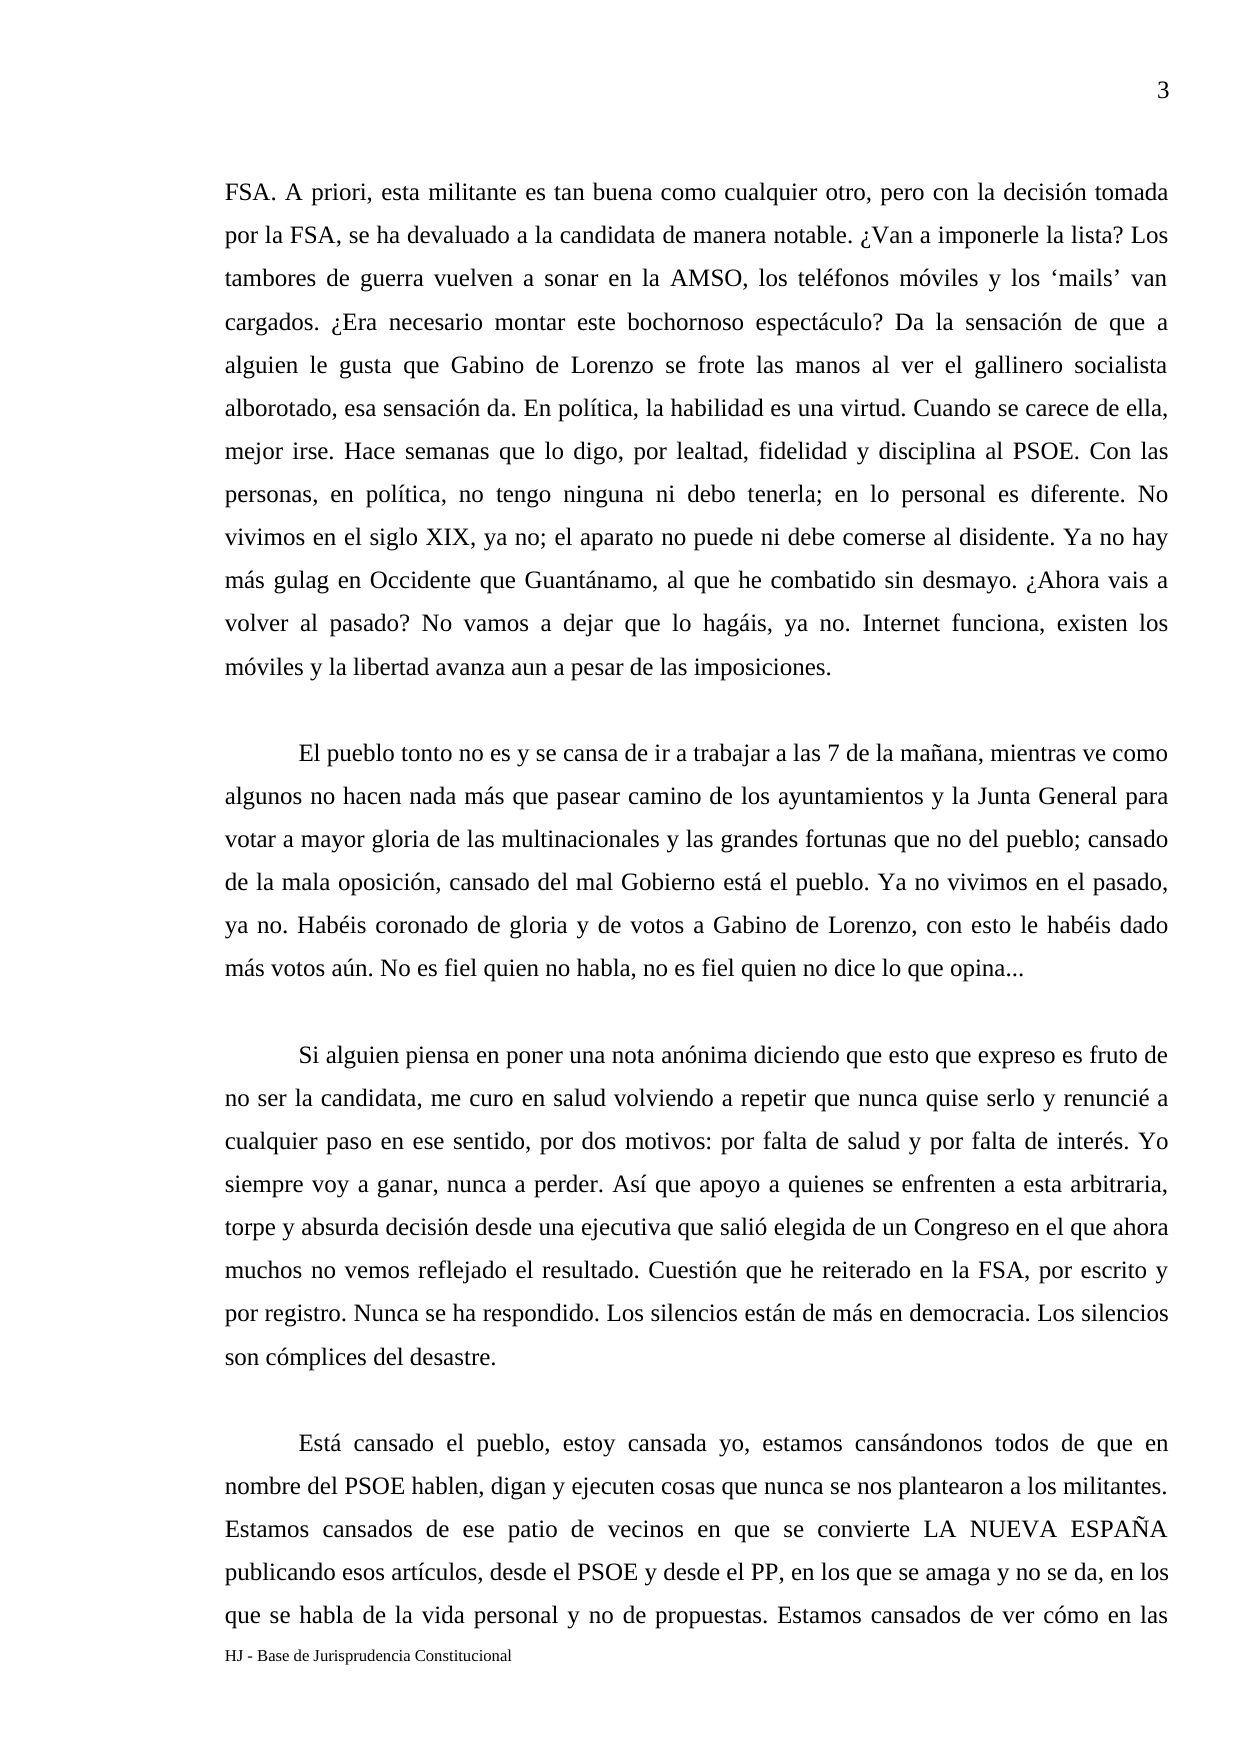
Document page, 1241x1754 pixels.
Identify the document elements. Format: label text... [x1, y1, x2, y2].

text Si alguien piensa en poner una nota anónima diciendo que esto que expreso es fruto de no ser la candidata, me curo en salud volviendo a repetir que nunca quise serlo y renuncié a cualquier paso en ese sentido, por dos motivos: por falta de salud y por falta de interés. Yo siempre voy a ganar, nunca a perder. Así que apoyo a quienes se enfrenten a esta arbitraria, torpe y absurda decisión desde una ejecutiva que salió elegida de un Congreso en el que ahora muchos no vemos reflejado el resultado. Cuestión que he reiterado en la FSA, por escrito y por registro. Nunca se ha respondido. Los silencios están de más en democracia. Los silencios son cómplices del desastre. [224, 1040, 1169, 1370]
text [224, 177, 1169, 680]
text El pueblo tonto no es y se cansa de ir a trabajar a las 7 de la mañana, mientras ve como algunos no hacen nada más que pasear camino de los ayuntamientos y la Junta General para votar a mayor gloria de las multinacionales y las grandes fortunas que no del pueblo; cansado de la mala oposición, cansado del mal Gobierno está el pueblo. Ya no vivimos en el pasado, ya no. Habéis coronado de gloria y de votos a Gabino de Lorenzo, con esto le habéis dado más votos aún. No es fiel quien no habla, no es fiel quien no dice lo que opina... [224, 738, 1169, 982]
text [224, 1428, 1169, 1629]
